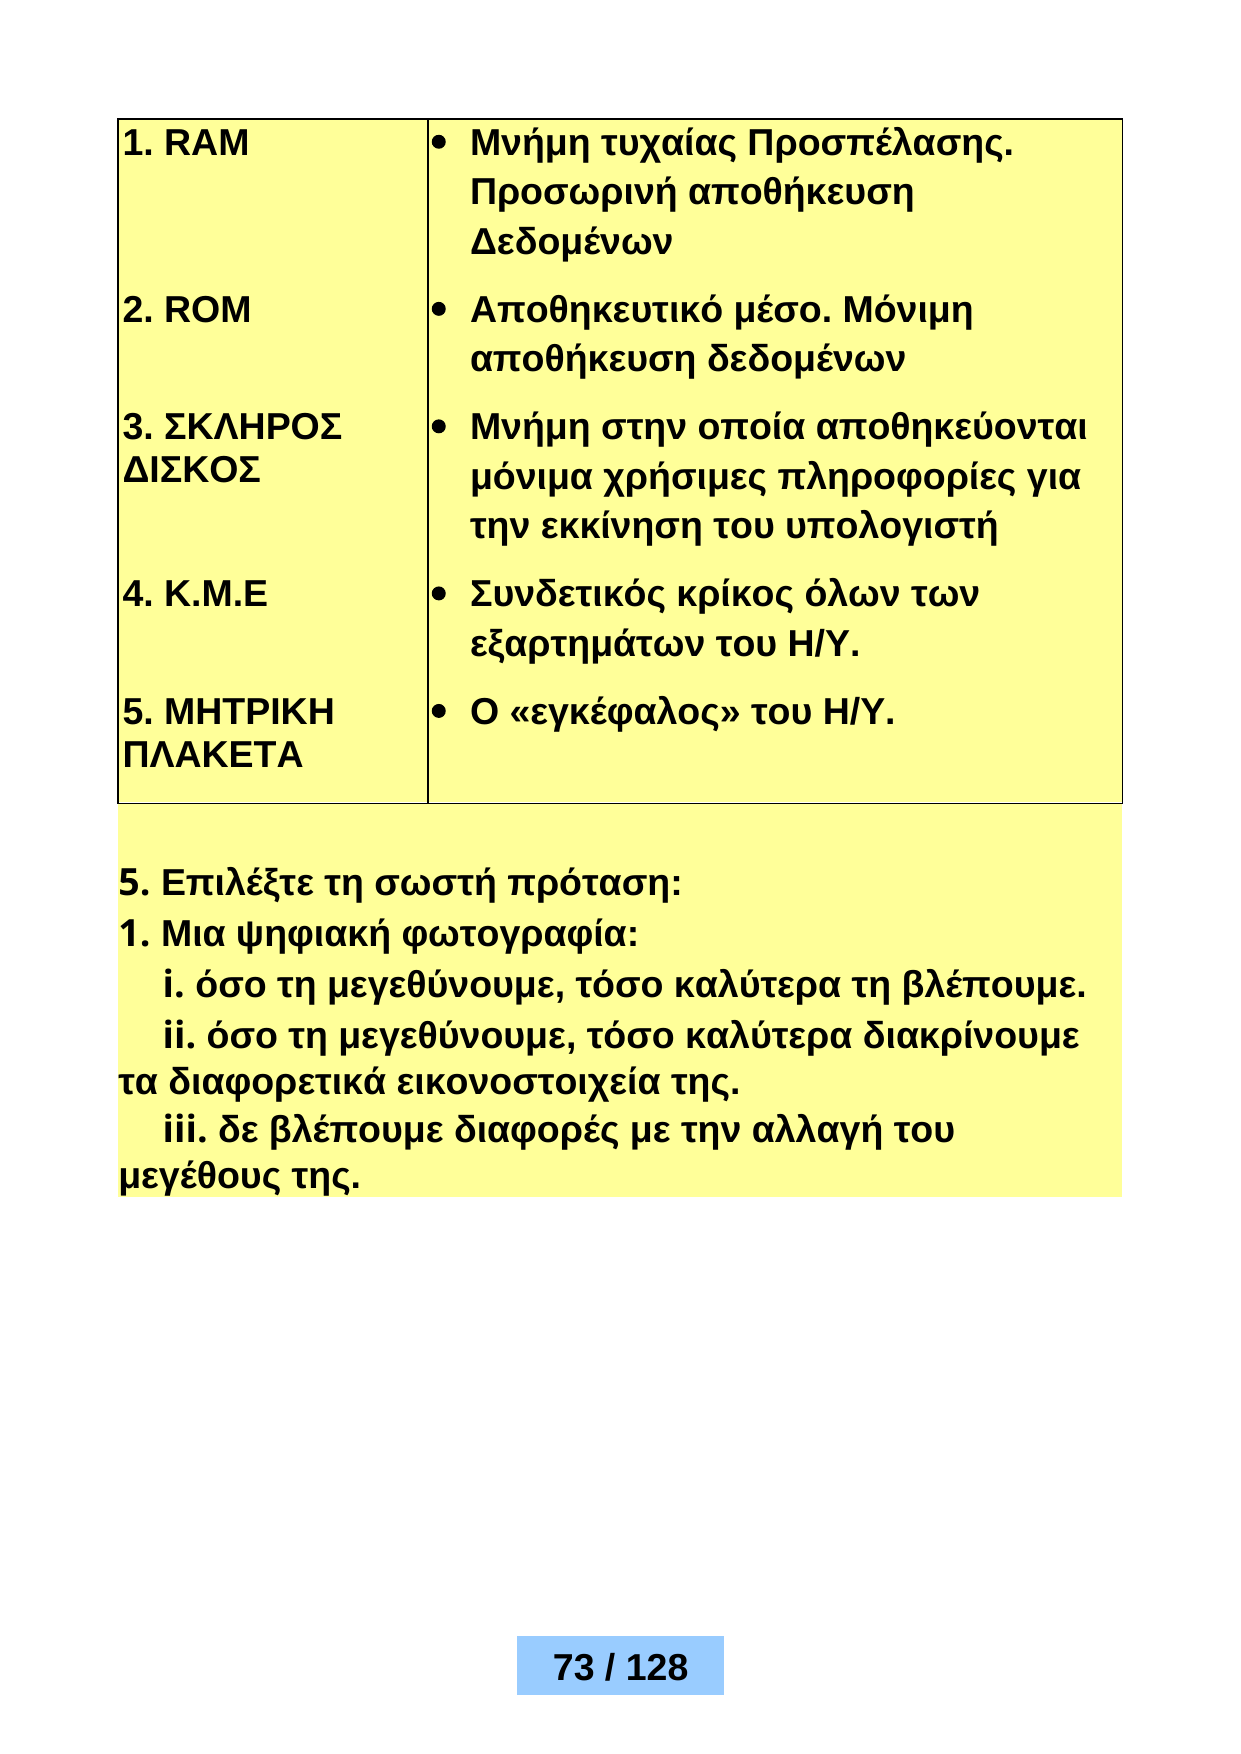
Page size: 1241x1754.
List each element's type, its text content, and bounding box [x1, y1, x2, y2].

table_header Μνήμη τυχαίας Προσπέλασης. Προσωρινή αποθήκευση Δεδομένων [429, 120, 1122, 287]
table_cell 3. ΣΚΛΗΡΟΣ ΔΙΣΚΟΣ [119, 404, 427, 571]
text 1. Μια ψηφιακή φωτογραφία: [118, 906, 1122, 957]
text ii. όσο τη μεγεθύνουμε, τόσο καλύτερα διακρίνουμε τα διαφορετικά εικονοστοιχεία της. [118, 1008, 1122, 1102]
table_cell 2. ROM [119, 287, 427, 404]
table_cell Ο «εγκέφαλος» του Η/Υ. [429, 689, 1122, 802]
table_header 1. RAM [119, 120, 427, 287]
table_cell Αποθηκευτικό μέσο. Μόνιμη αποθήκευση δεδομένων [429, 287, 1122, 404]
table_cell 5. ΜΗΤΡΙΚΗ ΠΛΑΚΕΤΑ [119, 689, 427, 802]
text iii. δε βλέπουμε διαφορές με την αλλαγή του μεγέθους της. [118, 1102, 1122, 1197]
table_cell 4. Κ.Μ.Ε [119, 571, 427, 689]
text i. όσο τη μεγεθύνουμε, τόσο καλύτερα τη βλέπουμε. [118, 957, 1122, 1008]
text 5. Επιλέξτε τη σωστή πρόταση: [118, 855, 1122, 906]
table_cell Συνδετικός κρίκος όλων των εξαρτημάτων του Η/Υ. [429, 571, 1122, 689]
table_cell Μνήμη στην οποία αποθηκεύονται μόνιμα χρήσιμες πληροφορίες για την εκκίνηση του υπολογιστή [429, 404, 1122, 571]
